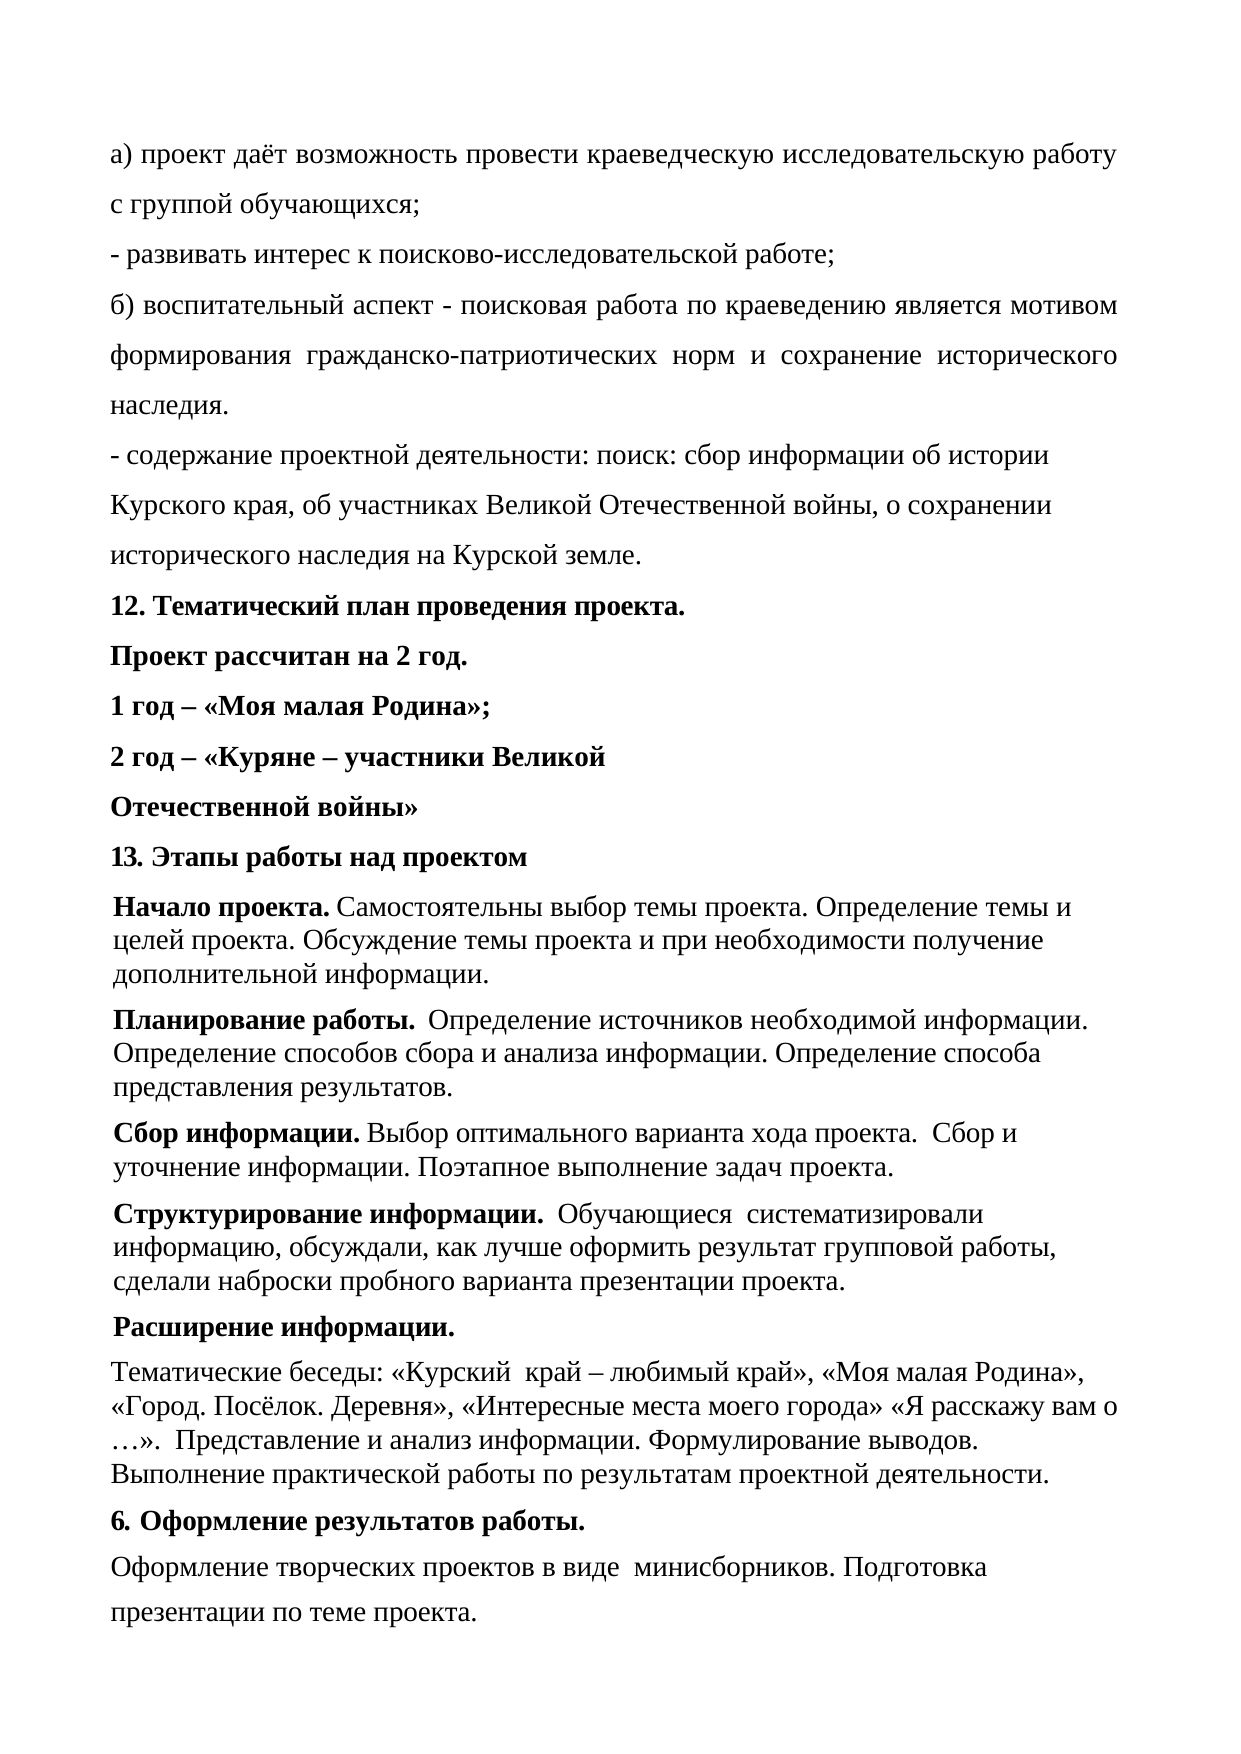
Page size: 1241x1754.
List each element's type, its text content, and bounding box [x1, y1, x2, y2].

text 13. Этапы работы над проектом [110, 827, 742, 877]
text 12. Тематический план проведения проекта. Проект рассчитан на 2 год. [110, 575, 742, 675]
text б) воспитательный аспект - поисковая работа по краеведению является мотивом формирования гражданско-патриотических норм и сохранение исторического наследия. [110, 274, 1118, 424]
text 1 год – «Моя малая Родина»; [110, 676, 742, 726]
text Планирование работы. Определение источников необходимой информации. Определение способов сбора и анализа информации. Определение способа представления результатов. [113, 1002, 1121, 1103]
text 2 год – «Куряне – участники Великой Отечественной войны» [110, 726, 742, 826]
text Сбор информации. Выбор оптимального варианта хода проекта. Сбор и уточнение информации. Поэтапное выполнение задач проекта. [113, 1116, 1121, 1183]
text а) проект даёт возможность провести краеведческую исследовательскую работу с группой обучающихся; [110, 124, 1118, 224]
text Структурирование информации. Обучающиеся систематизировали информацию, обсуждали, как лучше оформить результат групповой работы, сделали наброски пробного варианта презентации проекта. [113, 1196, 1121, 1296]
text Тематические беседы: «Курский край – любимый край», «Моя малая Родина», «Город. Посёлок. Деревня», «Интересные места моего города» «Я расскажу вам о …». Представление и анализ информации. Формулирование выводов. Выполнение практической работы по результатам проектной деятельности. [110, 1354, 1121, 1490]
text 6. Оформление результатов работы. [110, 1494, 1121, 1540]
text - развивать интерес к поисково-исследовательской работе; [110, 224, 1121, 274]
text Расширение информации. [113, 1309, 1121, 1343]
text Начало проекта. Самостоятельны выбор темы проекта. Определение темы и целей проекта. Обсуждение темы проекта и при необходимости получение дополнительной информации. [113, 889, 1121, 989]
text - содержание проектной деятельности: поиск: сбор информации об истории Курского края, об участниках Великой Отечественной войны, о сохранении исторического наследия на Курской земле. [110, 425, 1121, 575]
text Оформление творческих проектов в виде минисборников. Подготовка презентации по теме проекта. [110, 1540, 1121, 1631]
